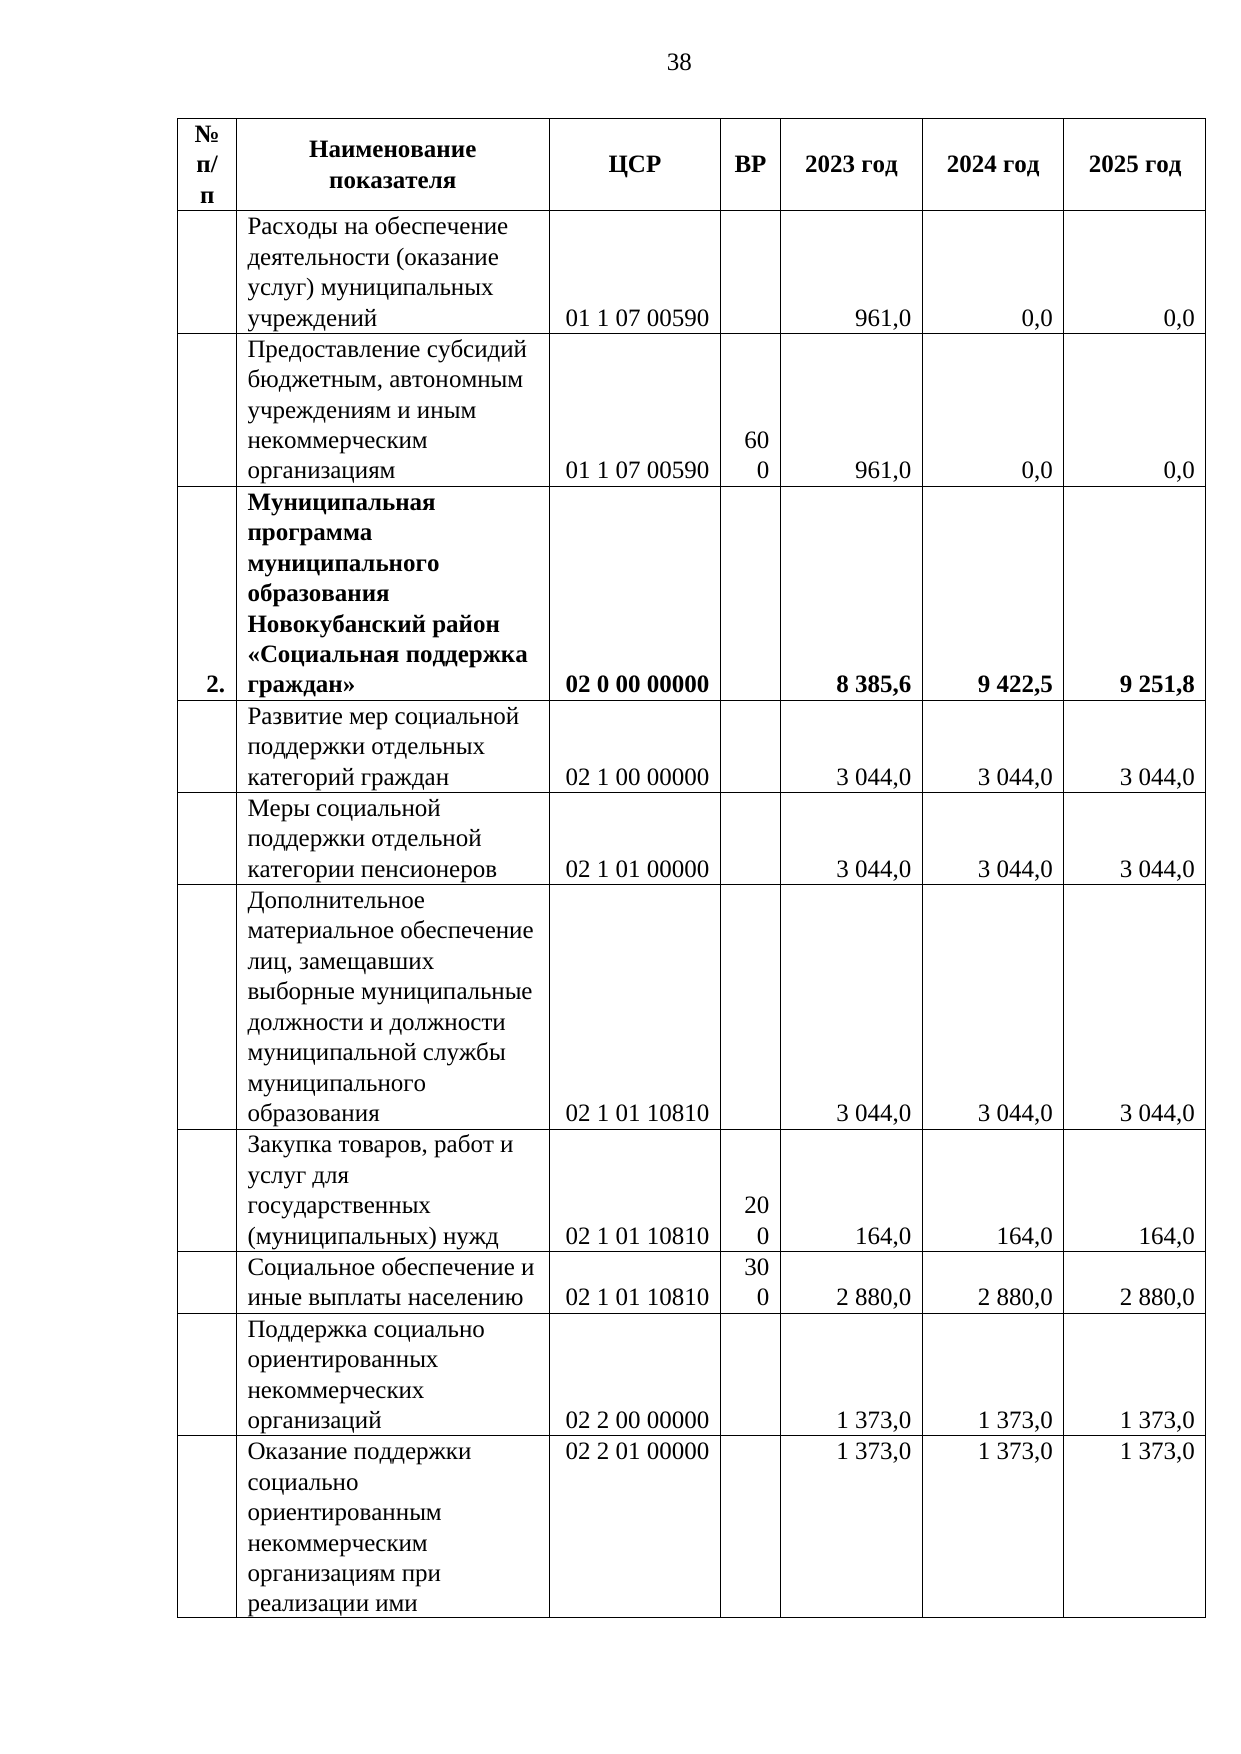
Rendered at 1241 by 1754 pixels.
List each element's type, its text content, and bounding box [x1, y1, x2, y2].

table_cell 164,0 [1064, 1130, 1205, 1251]
table_cell 02 1 01 10810 [550, 1252, 720, 1313]
table_cell 164,0 [781, 1130, 922, 1251]
table_cell 1 373,0 [781, 1314, 922, 1435]
table_header ЦСР [550, 119, 720, 210]
table_cell 2 880,0 [923, 1252, 1063, 1313]
table_cell 0,0 [1064, 211, 1205, 333]
table_cell [721, 1314, 780, 1435]
table_cell 2 880,0 [781, 1252, 922, 1313]
table_cell Муниципальная программа муниципального образования Новокубанский район «Социальная поддержка граждан» [237, 487, 549, 700]
table_cell 02 1 00 00000 [550, 701, 720, 792]
table_cell 9 422,5 [923, 487, 1063, 700]
table_cell [721, 487, 780, 700]
table_cell 3 044,0 [923, 885, 1063, 1128]
table_cell 01 1 07 00590 [550, 334, 720, 486]
table_cell [178, 885, 236, 1128]
table_cell 200 [721, 1130, 780, 1251]
table_cell [721, 701, 780, 792]
table_cell [721, 1436, 780, 1617]
table_cell 1 373,0 [1064, 1314, 1205, 1435]
table_cell Меры социальной поддержки отдельной категории пенсионеров [237, 793, 549, 884]
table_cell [237, 1436, 549, 1617]
table_cell 3 044,0 [1064, 793, 1205, 884]
table_cell [178, 1436, 236, 1617]
table_cell 02 2 00 00000 [550, 1314, 720, 1435]
table_cell 0,0 [1064, 334, 1205, 486]
table_cell 3 044,0 [1064, 701, 1205, 792]
table_cell [178, 793, 236, 884]
table_cell 02 1 01 00000 [550, 793, 720, 884]
table_cell [721, 885, 780, 1128]
table_header Наименование показателя [237, 119, 549, 210]
table_cell 1 373,0 [923, 1314, 1063, 1435]
table_header 2025 год [1064, 119, 1205, 210]
table_cell 961,0 [781, 334, 922, 486]
table_cell 2. [178, 487, 236, 700]
table_cell 3 044,0 [923, 793, 1063, 884]
table_header 2024 год [923, 119, 1063, 210]
table_cell 1 373,0 [923, 1436, 1063, 1617]
table_cell [178, 334, 236, 486]
table_cell 0,0 [923, 211, 1063, 333]
table_cell 1 373,0 [1064, 1436, 1205, 1617]
table_cell 01 1 07 00590 [550, 211, 720, 333]
table_cell Поддержка социально ориентированных некоммерческих организаций [237, 1314, 549, 1435]
table_cell Расходы на обеспечение деятельности (оказание услуг) муниципальных учреждений [237, 211, 549, 333]
table_cell 2 880,0 [1064, 1252, 1205, 1313]
table_cell [178, 1314, 236, 1435]
table_cell 9 251,8 [1064, 487, 1205, 700]
table_cell 02 2 01 00000 [550, 1436, 720, 1617]
table_cell 02 1 01 10810 [550, 1130, 720, 1251]
table_cell 02 1 01 10810 [550, 885, 720, 1128]
table_cell [178, 1252, 236, 1313]
table_cell Социальное обеспечение и иные выплаты населению [237, 1252, 549, 1313]
table_cell [721, 211, 780, 333]
table_cell Предоставление субсидий бюджетным, автономным учреждениям и иным некоммерческим организациям [237, 334, 549, 486]
table_cell [178, 211, 236, 333]
table_cell 1 373,0 [781, 1436, 922, 1617]
table_cell Закупка товаров, работ и услуг для государственных (муниципальных) нужд [237, 1130, 549, 1251]
table_header 2023 год [781, 119, 922, 210]
table_cell Развитие мер социальной поддержки отдельных категорий граждан [237, 701, 549, 792]
table_cell 02 0 00 00000 [550, 487, 720, 700]
table_cell 300 [721, 1252, 780, 1313]
table_cell 0,0 [923, 334, 1063, 486]
table_cell 600 [721, 334, 780, 486]
table_header ВР [721, 119, 780, 210]
table_cell [178, 1130, 236, 1251]
table_cell 8 385,6 [781, 487, 922, 700]
table_cell 961,0 [781, 211, 922, 333]
table_cell 3 044,0 [781, 885, 922, 1128]
table_cell Дополнительное материальное обеспечение лиц, замещавших выборные муниципальные должности и должности муниципальной службы муниципального образования [237, 885, 549, 1128]
table_cell [178, 701, 236, 792]
table_cell 3 044,0 [923, 701, 1063, 792]
table_cell 3 044,0 [1064, 885, 1205, 1128]
table_cell 3 044,0 [781, 793, 922, 884]
table_cell 3 044,0 [781, 701, 922, 792]
table_header № п/п [178, 119, 236, 210]
table_cell 164,0 [923, 1130, 1063, 1251]
table_cell [721, 793, 780, 884]
